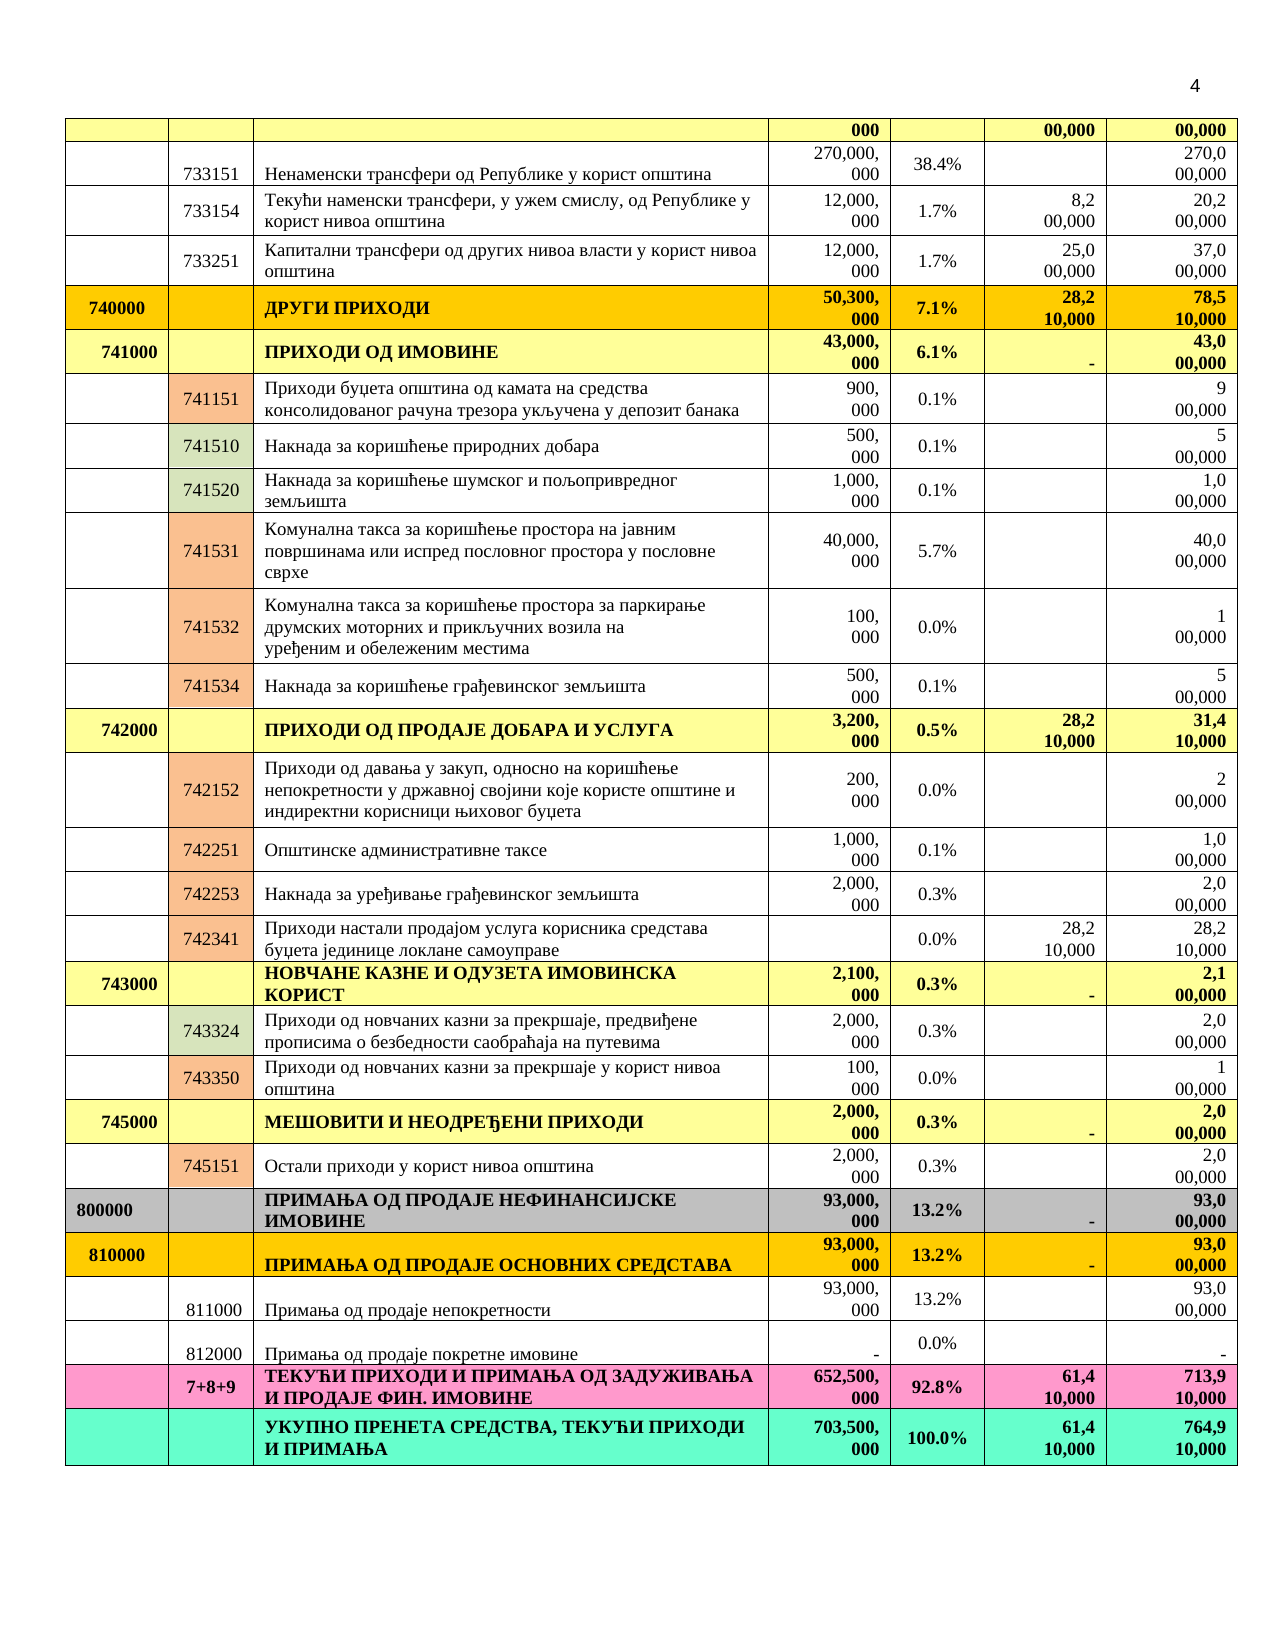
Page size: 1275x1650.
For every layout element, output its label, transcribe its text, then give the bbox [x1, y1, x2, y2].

table_cell 43,000,000 [769, 330, 890, 373]
table_cell Приходи буџета општина од камата на средства консолидованог рачуна трезора укључена у депозит банака [254, 374, 768, 423]
table_cell [985, 1277, 1106, 1320]
table_cell 33,200,000 [985, 119, 1106, 141]
table_cell 2,000,000 [769, 872, 890, 915]
table_cell [66, 664, 168, 707]
table_cell 0.3% [891, 962, 984, 1005]
table_cell Накнада за коришћење природних добара [254, 424, 768, 467]
table_cell [769, 916, 890, 961]
table_cell 61,410,000 [985, 1365, 1106, 1408]
table_cell [169, 1233, 253, 1276]
table_cell 733251 [169, 236, 253, 285]
table_cell 743350 [169, 1056, 253, 1099]
table_cell Примања од продаје непокретности [254, 1277, 768, 1320]
table_cell [66, 872, 168, 915]
table_cell 100,000 [1107, 1056, 1237, 1099]
table_cell 0.3% [891, 1100, 984, 1143]
table_cell 742000 [66, 709, 168, 752]
table_cell 20,200,000 [1107, 186, 1237, 235]
table_cell 652,500,000 [769, 1365, 890, 1408]
table_cell 93,000,000 [769, 1233, 890, 1276]
table_cell 28,210,000 [985, 916, 1106, 961]
table_cell - [985, 1233, 1106, 1276]
table_cell 200,000 [1107, 753, 1237, 827]
table_cell [985, 828, 1106, 871]
table_cell [169, 286, 253, 329]
table_cell 93,000,000 [769, 1277, 890, 1320]
table_cell [66, 1277, 168, 1320]
table_cell 100,000 [769, 589, 890, 663]
table_cell [169, 709, 253, 752]
table_cell 0.1% [891, 374, 984, 423]
table_cell [985, 872, 1106, 915]
table_cell [66, 374, 168, 423]
table_cell 0.0% [891, 753, 984, 827]
table_cell 38.4% [891, 142, 984, 185]
table_cell 742253 [169, 872, 253, 915]
table_cell Остали приходи у корист нивоа општина [254, 1144, 768, 1187]
table_cell [985, 1144, 1106, 1187]
table_cell 0.0% [891, 1056, 984, 1099]
table_cell Накнада за коришћење грађевинског земљишта [254, 664, 768, 707]
table_cell - [985, 962, 1106, 1005]
table_cell 900,000 [1107, 374, 1237, 423]
table_cell 0.1% [891, 828, 984, 871]
table_cell [66, 589, 168, 663]
table_cell - [985, 330, 1106, 373]
table_cell 800000 [66, 1189, 168, 1232]
table_cell 6.1% [891, 330, 984, 373]
table_cell 93,000,000 [1107, 1189, 1237, 1232]
table_cell 500,000 [769, 664, 890, 707]
table_cell [66, 469, 168, 512]
table_cell Општинске административне таксе [254, 828, 768, 871]
table_cell 25,000,000 [985, 236, 1106, 285]
table_cell ПРИМАЊА ОД ПРОДАЈЕ НЕФИНАНСИЈСКЕ ИМОВИНЕ [254, 1189, 768, 1232]
table_cell - [769, 1321, 890, 1364]
table_cell 31,410,000 [1107, 709, 1237, 752]
table_cell [985, 1006, 1106, 1055]
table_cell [254, 119, 768, 141]
table_cell - [985, 1100, 1106, 1143]
table_cell [66, 424, 168, 467]
table_cell 811000 [169, 1277, 253, 1320]
table_cell 500,000 [1107, 424, 1237, 467]
table_cell [169, 1189, 253, 1232]
table_cell 733154 [169, 186, 253, 235]
table_cell [66, 186, 168, 235]
table_cell [985, 753, 1106, 827]
table_cell 100.0% [891, 1409, 984, 1465]
table_cell ПРИМАЊА ОД ПРОДАЈЕ ОСНОВНИХ СРЕДСТАВА [254, 1233, 768, 1276]
table_cell 294,000,000 [769, 119, 890, 141]
table_cell [66, 1321, 168, 1364]
table_cell [66, 1006, 168, 1055]
table_cell [66, 142, 168, 185]
table_cell [66, 1365, 168, 1408]
table_cell 93,000,000 [1107, 1277, 1237, 1320]
table_cell [985, 664, 1106, 707]
table_cell 741000 [66, 330, 168, 373]
table_cell 12,000,000 [769, 186, 890, 235]
table_cell 741151 [169, 374, 253, 423]
table_cell [985, 469, 1106, 512]
table_cell ПРИХОДИ ОД ИМОВИНЕ [254, 330, 768, 373]
table_cell 28,210,000 [1107, 916, 1237, 961]
table_cell 733151 [169, 142, 253, 185]
table_cell 40,000,000 [769, 513, 890, 588]
table_cell 0.0% [891, 589, 984, 663]
table_cell [169, 1100, 253, 1143]
table_cell 742152 [169, 753, 253, 827]
table_cell 900,000 [769, 374, 890, 423]
table_cell 93,000,000 [769, 1189, 890, 1232]
table_cell [985, 1056, 1106, 1099]
table_cell УКУПНО ПРЕНЕТА СРЕДСТВА, ТЕКУЋИ ПРИХОДИ И ПРИМАЊА [254, 1409, 768, 1465]
table_cell 200,000 [769, 753, 890, 827]
table_cell 0.1% [891, 469, 984, 512]
table_cell 7+8+9 [169, 1365, 253, 1408]
table_cell 93,000,000 [1107, 1233, 1237, 1276]
table_cell 0.3% [891, 1144, 984, 1187]
table_cell [169, 119, 253, 141]
table_cell 8,200,000 [985, 186, 1106, 235]
table_cell 2,000,000 [1107, 1144, 1237, 1187]
table_cell Комунална такса за коришћење простора за паркирање друмских моторних и прикључних возила на уређеним и обележеним местима [254, 589, 768, 663]
table_cell 0.3% [891, 1006, 984, 1055]
table_cell Капитални трансфери од других нивоа власти у корист нивоа општина [254, 236, 768, 285]
table_cell 1.7% [891, 186, 984, 235]
table_cell 28,210,000 [985, 286, 1106, 329]
table_cell 61,410,000 [985, 1409, 1106, 1465]
table_cell 40,000,000 [1107, 513, 1237, 588]
table_cell Комунална такса за коришћење простора на јавним површинама или испред пословног простора у пословне сврхе [254, 513, 768, 588]
table_cell 1.7% [891, 236, 984, 285]
table_cell НОВЧАНЕ КАЗНЕ И ОДУЗЕТА ИМОВИНСКА КОРИСТ [254, 962, 768, 1005]
table_cell 0.3% [891, 872, 984, 915]
table_cell Накнада за уређивање грађевинског земљишта [254, 872, 768, 915]
table_cell 12,000,000 [769, 236, 890, 285]
table_cell 37,000,000 [1107, 236, 1237, 285]
table_cell МЕШОВИТИ И НЕОДРЕЂЕНИ ПРИХОДИ [254, 1100, 768, 1143]
table_cell 100,000 [769, 1056, 890, 1099]
table_cell 92.8% [891, 1365, 984, 1408]
table_cell [66, 1056, 168, 1099]
table_cell Приходи од новчаних казни за прекршаје у корист нивоа општина [254, 1056, 768, 1099]
table_cell 5.7% [891, 513, 984, 588]
table_cell ДРУГИ ПРИХОДИ [254, 286, 768, 329]
table_cell 740000 [66, 286, 168, 329]
table_cell [66, 828, 168, 871]
table_cell 78,510,000 [1107, 286, 1237, 329]
table_cell 741534 [169, 664, 253, 707]
table_cell 741510 [169, 424, 253, 467]
table_cell 1,000,000 [1107, 469, 1237, 512]
table_cell [66, 1409, 168, 1465]
table_cell 2,100,000 [1107, 962, 1237, 1005]
table_cell 2,000,000 [1107, 1100, 1237, 1143]
table_cell 1,000,000 [769, 469, 890, 512]
table_cell 270,000,000 [1107, 142, 1237, 185]
table_cell 742341 [169, 916, 253, 961]
table_cell [985, 1321, 1106, 1364]
table_cell ПРИХОДИ ОД ПРОДАЈЕ ДОБАРА И УСЛУГА [254, 709, 768, 752]
table_cell Накнада за коришћење шумског и пољопривредног земљишта [254, 469, 768, 512]
table_cell 743000 [66, 962, 168, 1005]
table_cell 50,300,000 [769, 286, 890, 329]
table_cell Примања од продаје покретне имовине [254, 1321, 768, 1364]
table_cell Приходи настали продајом услуга корисника средстава буџета јединице локлане самоуправе [254, 916, 768, 961]
table_cell [169, 330, 253, 373]
table_cell Ненаменски трансфери од Републике у корист општина [254, 142, 768, 185]
table_cell 764,910,000 [1107, 1409, 1237, 1465]
table_cell 0.5% [891, 709, 984, 752]
table_cell 13.2% [891, 1189, 984, 1232]
table_cell 500,000 [1107, 664, 1237, 707]
table_cell 3,200,000 [769, 709, 890, 752]
table_cell [169, 1409, 253, 1465]
table_cell 13.2% [891, 1277, 984, 1320]
table_cell 2,000,000 [769, 1100, 890, 1143]
table_cell 745151 [169, 1144, 253, 1187]
table_cell [169, 962, 253, 1005]
table_cell 2,000,000 [769, 1144, 890, 1187]
table_cell 713,910,000 [1107, 1365, 1237, 1408]
table_cell [985, 424, 1106, 467]
table_cell 2,000,000 [1107, 872, 1237, 915]
table_cell [985, 374, 1106, 423]
table_cell 745000 [66, 1100, 168, 1143]
table_cell 28,210,000 [985, 709, 1106, 752]
table_cell [985, 589, 1106, 663]
table_cell [66, 916, 168, 961]
table_cell Текући наменски трансфери, у ужем смислу, од Републике у корист нивоа општина [254, 186, 768, 235]
table_cell 743324 [169, 1006, 253, 1055]
table_cell 500,000 [769, 424, 890, 467]
table_cell 7.1% [891, 286, 984, 329]
table_cell 327,200,000 [1107, 119, 1237, 141]
table_cell 41.8% [891, 119, 984, 141]
table_cell 2,000,000 [1107, 1006, 1237, 1055]
table_cell 812000 [169, 1321, 253, 1364]
table_cell ТЕКУЋИ ПРИХОДИ И ПРИМАЊА ОД ЗАДУЖИВАЊА И ПРОДАЈЕ ФИН. ИМОВИНЕ [254, 1365, 768, 1408]
table_cell 100,000 [1107, 589, 1237, 663]
table_cell 741532 [169, 589, 253, 663]
table_cell [66, 513, 168, 588]
table_cell 742251 [169, 828, 253, 871]
table_cell 0.1% [891, 664, 984, 707]
table_cell 13.2% [891, 1233, 984, 1276]
table_cell - [985, 1189, 1106, 1232]
table_cell 270,000,000 [769, 142, 890, 185]
table_cell 0.0% [891, 1321, 984, 1364]
table_cell Приходи од новчаних казни за прекршаје, предвиђене прописима о безбедности саобраћаја на путевима [254, 1006, 768, 1055]
table_cell 43,000,000 [1107, 330, 1237, 373]
table_cell 703,500,000 [769, 1409, 890, 1465]
table_cell 1,000,000 [769, 828, 890, 871]
table_cell [985, 142, 1106, 185]
table_cell 1,000,000 [1107, 828, 1237, 871]
table_cell - [1107, 1321, 1237, 1364]
table_cell 0.0% [891, 916, 984, 961]
table_cell [66, 753, 168, 827]
table_cell 810000 [66, 1233, 168, 1276]
table_cell [66, 236, 168, 285]
table_cell Приходи од давања у закуп, односно на коришћење непокретности у државној својини које користе општине и индиректни корисници њиховог буџета [254, 753, 768, 827]
table_cell 741531 [169, 513, 253, 588]
table_cell [985, 513, 1106, 588]
table_cell 733000 [66, 119, 168, 141]
table_cell 0.1% [891, 424, 984, 467]
table_cell [66, 1144, 168, 1187]
table_cell 741520 [169, 469, 253, 512]
table_cell 2,000,000 [769, 1006, 890, 1055]
table_cell 2,100,000 [769, 962, 890, 1005]
